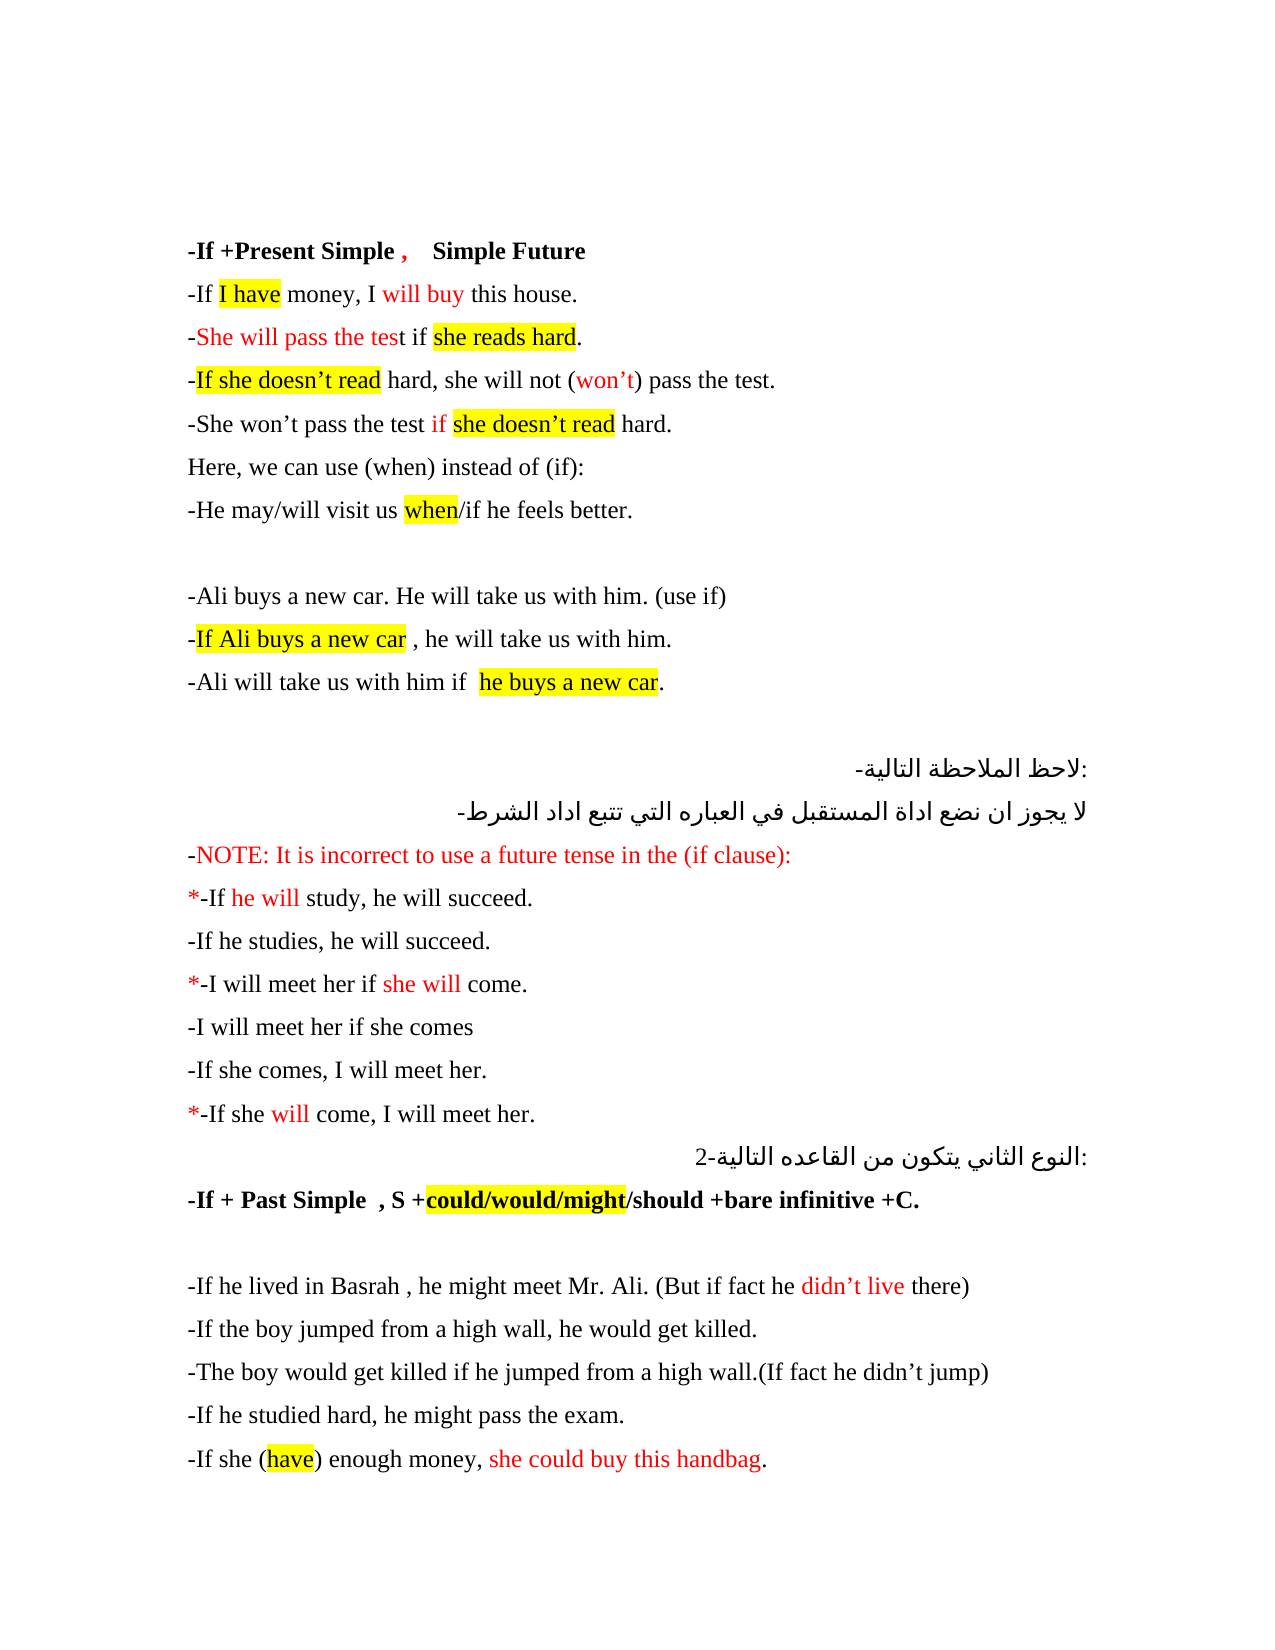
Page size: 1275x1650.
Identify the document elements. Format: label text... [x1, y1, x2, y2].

text -She won’t pass the test if she doesn’t read hard. [615, 409, 1087, 437]
text -He may/will visit us when/if he feels better. [187, 495, 404, 524]
text -If + Past Simple , S +could/would/might/should +bare infinitive +C. [187, 1185, 426, 1214]
text -If + Past Simple , S +could/would/might/should +bare infinitive +C. [626, 1185, 1087, 1214]
text *-I will meet her if she will come. [187, 969, 1087, 998]
text -If she comes, I will meet her. [187, 1056, 1087, 1084]
text Here, we can use (when) instead of (if): [187, 452, 1087, 481]
text -She will pass the test if she reads hard. [187, 322, 1087, 351]
text *-If he will study, he will succeed. [187, 883, 1087, 912]
text 2-النوع الثاني يتكون من القاعده التالية: [187, 1142, 1087, 1171]
text -If Ali buys a new car , he will take us with him. [406, 624, 1087, 653]
text -Ali will take us with him if he buys a new car. [187, 667, 1087, 696]
text -If she (have) enough money, she could buy this handbag. [314, 1444, 1087, 1472]
text -لاحظ الملاحظة التالية: [187, 754, 1087, 782]
text -He may/will visit us when/if he feels better. [458, 495, 1087, 524]
text -NOTE: It is incorrect to use a future tense in the (if clause): [187, 840, 1087, 869]
text -لا يجوز ان نضع اداة المستقبل في العباره التي تتبع اداد الشرط [187, 797, 1087, 826]
text -If he lived in Basrah , he might meet Mr. Ali. (But if fact he didn’t live there) [187, 1271, 1087, 1300]
text -If the boy jumped from a high wall, he would get killed. [187, 1314, 1087, 1343]
text -If he studies, he will succeed. [187, 926, 1087, 955]
text -She won’t pass the test if she doesn’t read hard. [187, 409, 453, 437]
text -The boy would get killed if he jumped from a high wall.(If fact he didn’t jump) [187, 1357, 1087, 1386]
text -If she doesn’t read hard, she will not (won’t) pass the test. [381, 366, 1087, 394]
text -If he studied hard, he might pass the exam. [187, 1401, 1087, 1429]
text -Ali buys a new car. He will take us with him. (use if) [187, 581, 1087, 610]
text *-If she will come, I will meet her. [187, 1099, 1087, 1127]
text -I will meet her if she comes [187, 1012, 1087, 1041]
text -If +Present Simple , Simple Future [187, 236, 1087, 265]
text -If I have money, I will buy this house. [281, 279, 1087, 308]
